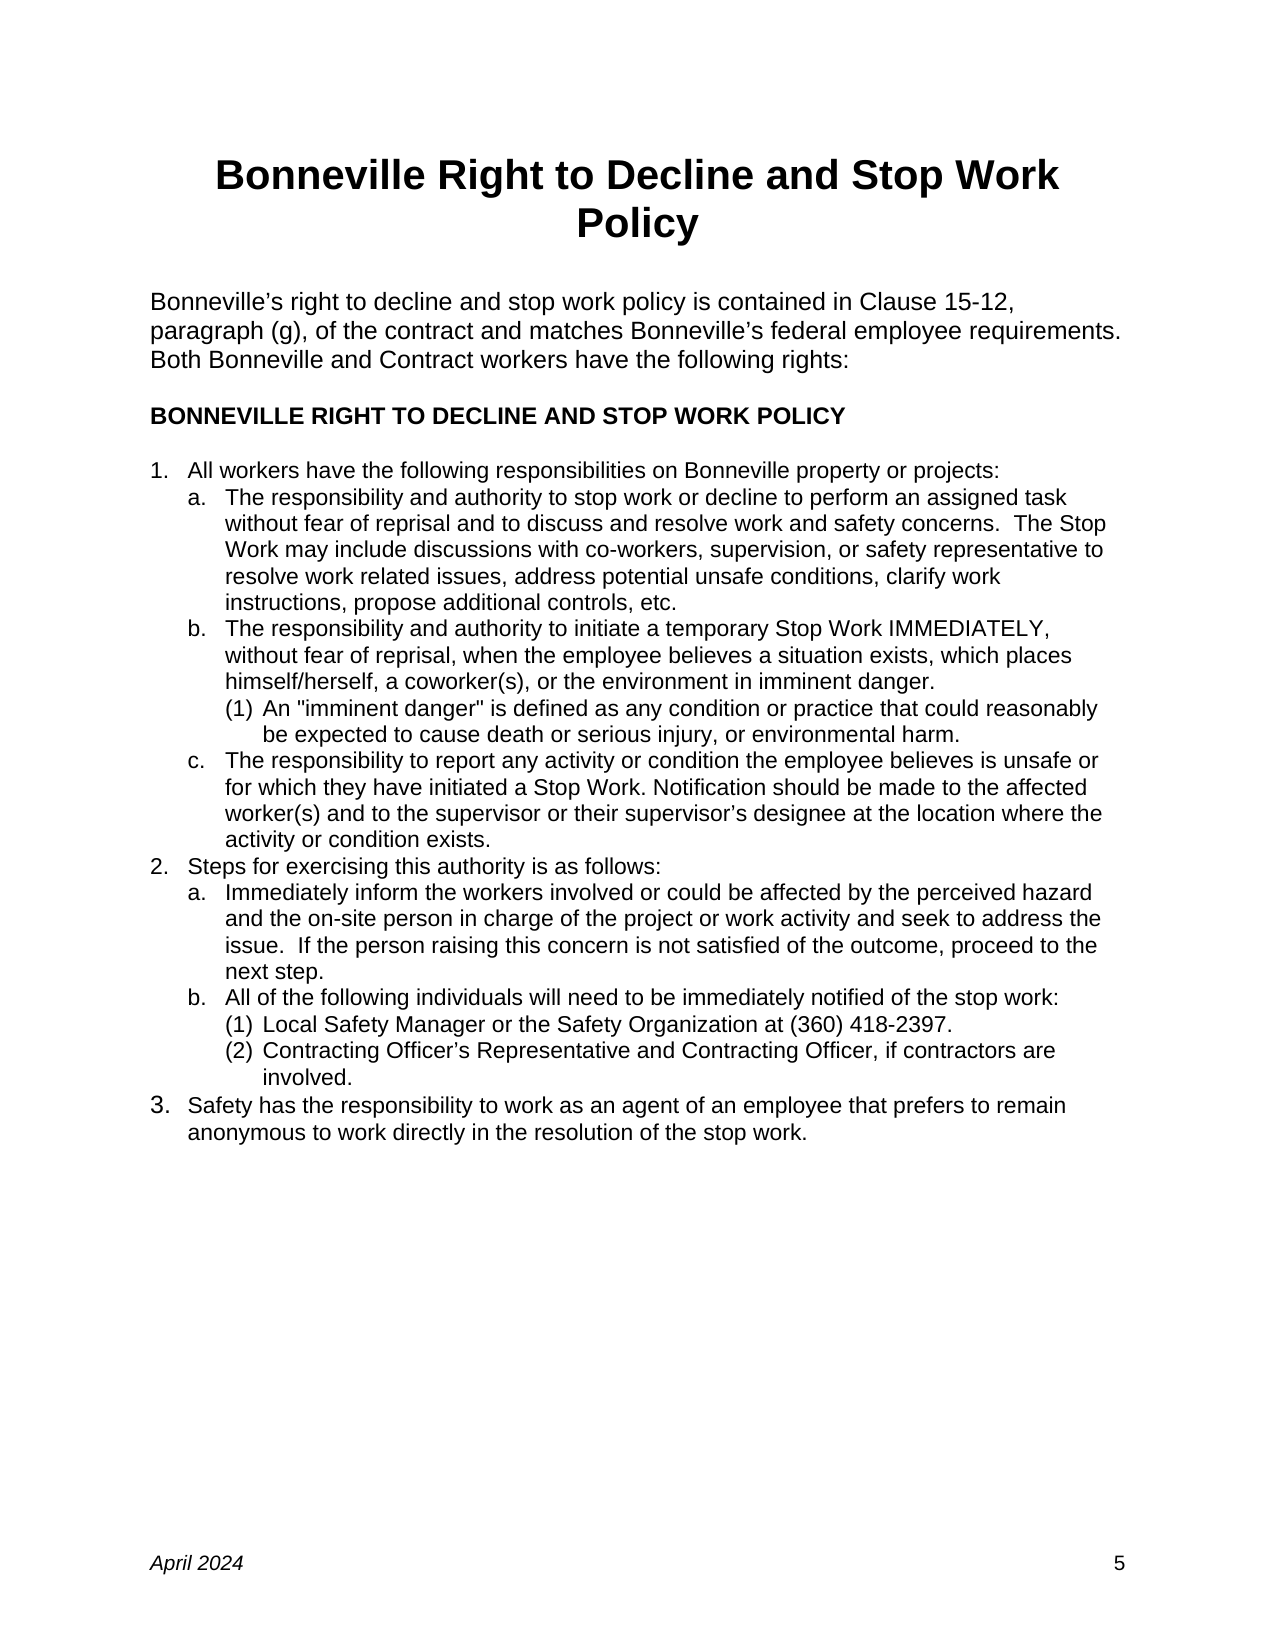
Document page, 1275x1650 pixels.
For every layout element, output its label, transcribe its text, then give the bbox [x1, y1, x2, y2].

list Safety has the responsibility to work as an agent of an employee that prefers to remain anonymous to work directly in the resolution of the stop work. [150, 1090, 1125, 1145]
title Bonneville Right to Decline and Stop Work Policy [150, 150, 1125, 246]
list Steps for exercising this authority is as follows: [150, 853, 1125, 879]
list The responsibility to report any activity or condition the employee believes is unsafe or for which they have initiated a Stop Work. Notification should be made to the affected worker(s) and to the supervisor or their supervisor’s designee at the location where the activity or condition exists. [187, 747, 1125, 853]
text BONNEVILLE RIGHT TO DECLINE AND STOP WORK POLICY [150, 402, 1125, 430]
text Bonneville’s right to decline and stop work policy is contained in Clause 15-12, paragraph (g), of the contract and matches Bonneville’s federal employee requirements. Both Bonneville and Contract workers have the following rights: [150, 287, 1125, 373]
list Local Safety Manager or the Safety Organization at (360) 418-2397. [225, 1011, 1125, 1037]
list Immediately inform the workers involved or could be affected by the perceived hazard and the on-site person in charge of the project or work activity and seek to address the issue. If the person raising this concern is not satisfied of the outcome, proceed to the next step. [187, 879, 1125, 984]
list The responsibility and authority to initiate a temporary Stop Work IMMEDIATELY, without fear of reprisal, when the employee believes a situation exists, which places himself/herself, a coworker(s), or the environment in imminent danger. [187, 615, 1125, 694]
list The responsibility and authority to stop work or decline to perform an assigned task without fear of reprisal and to discuss and resolve work and safety concerns. The Stop Work may include discussions with co-workers, supervision, or safety representative to resolve work related issues, address potential unsafe conditions, clarify work instructions, propose additional controls, etc. [187, 484, 1125, 615]
list Contracting Officer’s Representative and Contracting Officer, if contractors are involved. [225, 1037, 1125, 1090]
list An "imminent danger" is defined as any condition or practice that could reasonably be expected to cause death or serious injury, or environmental harm. [225, 694, 1125, 747]
list All of the following individuals will need to be immediately notified of the stop work: [187, 984, 1125, 1011]
list All workers have the following responsibilities on Bonneville property or projects: [150, 457, 1125, 484]
